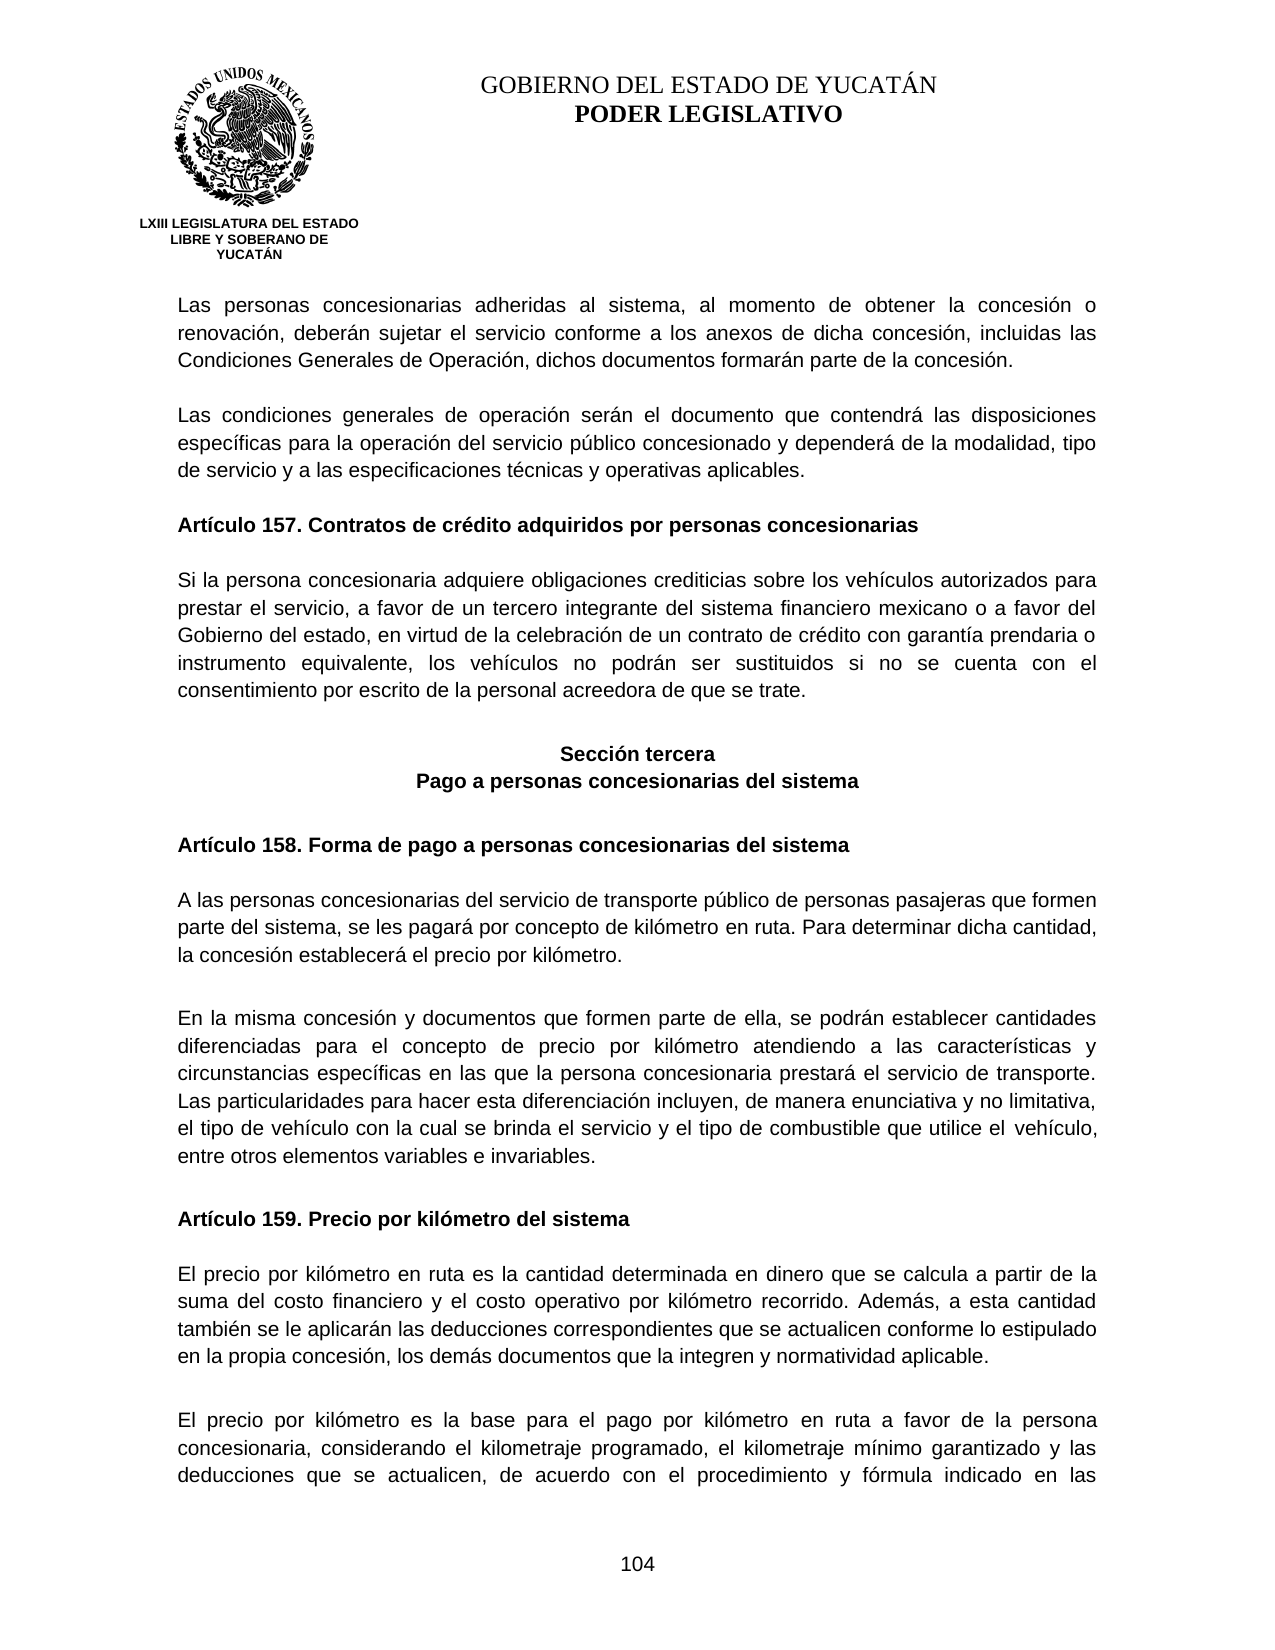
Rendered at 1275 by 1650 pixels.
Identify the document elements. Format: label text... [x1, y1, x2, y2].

text Las condiciones generales de operación serán el documento que contendrá las disposiciones específicas para la operación del servicio público concesionado y dependerá de la modalidad, tipo de servicio y a las especificaciones técnicas y operativas aplicables. [177, 403, 1098, 482]
picture [140, 33, 348, 241]
text Artículo 158. Forma de pago a personas concesionarias del sistema [177, 832, 1098, 856]
text A las personas concesionarias del servicio de transporte público de personas pasajeras que formen parte del sistema, se les pagará por concepto de kilómetro en ruta. Para determinar dicha cantidad, la concesión establecerá el precio por kilómetro. [177, 887, 1098, 966]
text Artículo 157. Contratos de crédito adquiridos por personas concesionarias [177, 513, 1098, 537]
text Artículo 159. Precio por kilómetro del sistema [177, 1207, 1098, 1231]
text En la misma concesión y documentos que formen parte de ella, se podrán establecer cantidades diferenciadas para el concepto de precio por kilómetro atendiendo a las características y circunstancias específicas en las que la persona concesionaria prestará el servicio de transporte. Las particularidades para hacer esta diferenciación incluyen, de manera enunciativa y no limitativa, el tipo de vehículo con la cual se brinda el servicio y el tipo de combustible que utilice el vehículo, entre otros elementos variables e invariables. [177, 1006, 1098, 1167]
text El precio por kilómetro en ruta es la cantidad determinada en dinero que se calcula a partir de la suma del costo financiero y el costo operativo por kilómetro recorrido. Además, a esta cantidad también se le aplicarán las deducciones correspondientes que se actualicen conforme lo estipulado en la propia concesión, los demás documentos que la integren y normatividad aplicable. [177, 1262, 1098, 1368]
text Sección tercera Pago a personas concesionarias del sistema [177, 742, 1098, 793]
text Si la persona concesionaria adquiere obligaciones crediticias sobre los vehículos autorizados para prestar el servicio, a favor de un tercero integrante del sistema financiero mexicano o a favor del Gobierno del estado, en virtud de la celebración de un contrato de crédito con garantía prendaria o instrumento equivalente, los vehículos no podrán ser sustituidos si no se cuenta con el consentimiento por escrito de la personal acreedora de que se trate. [177, 568, 1098, 702]
text Las personas concesionarias adheridas al sistema, al momento de obtener la concesión o renovación, deberán sujetar el servicio conforme a los anexos de dicha concesión, incluidas las Condiciones Generales de Operación, dichos documentos formarán parte de la concesión. [177, 293, 1098, 372]
